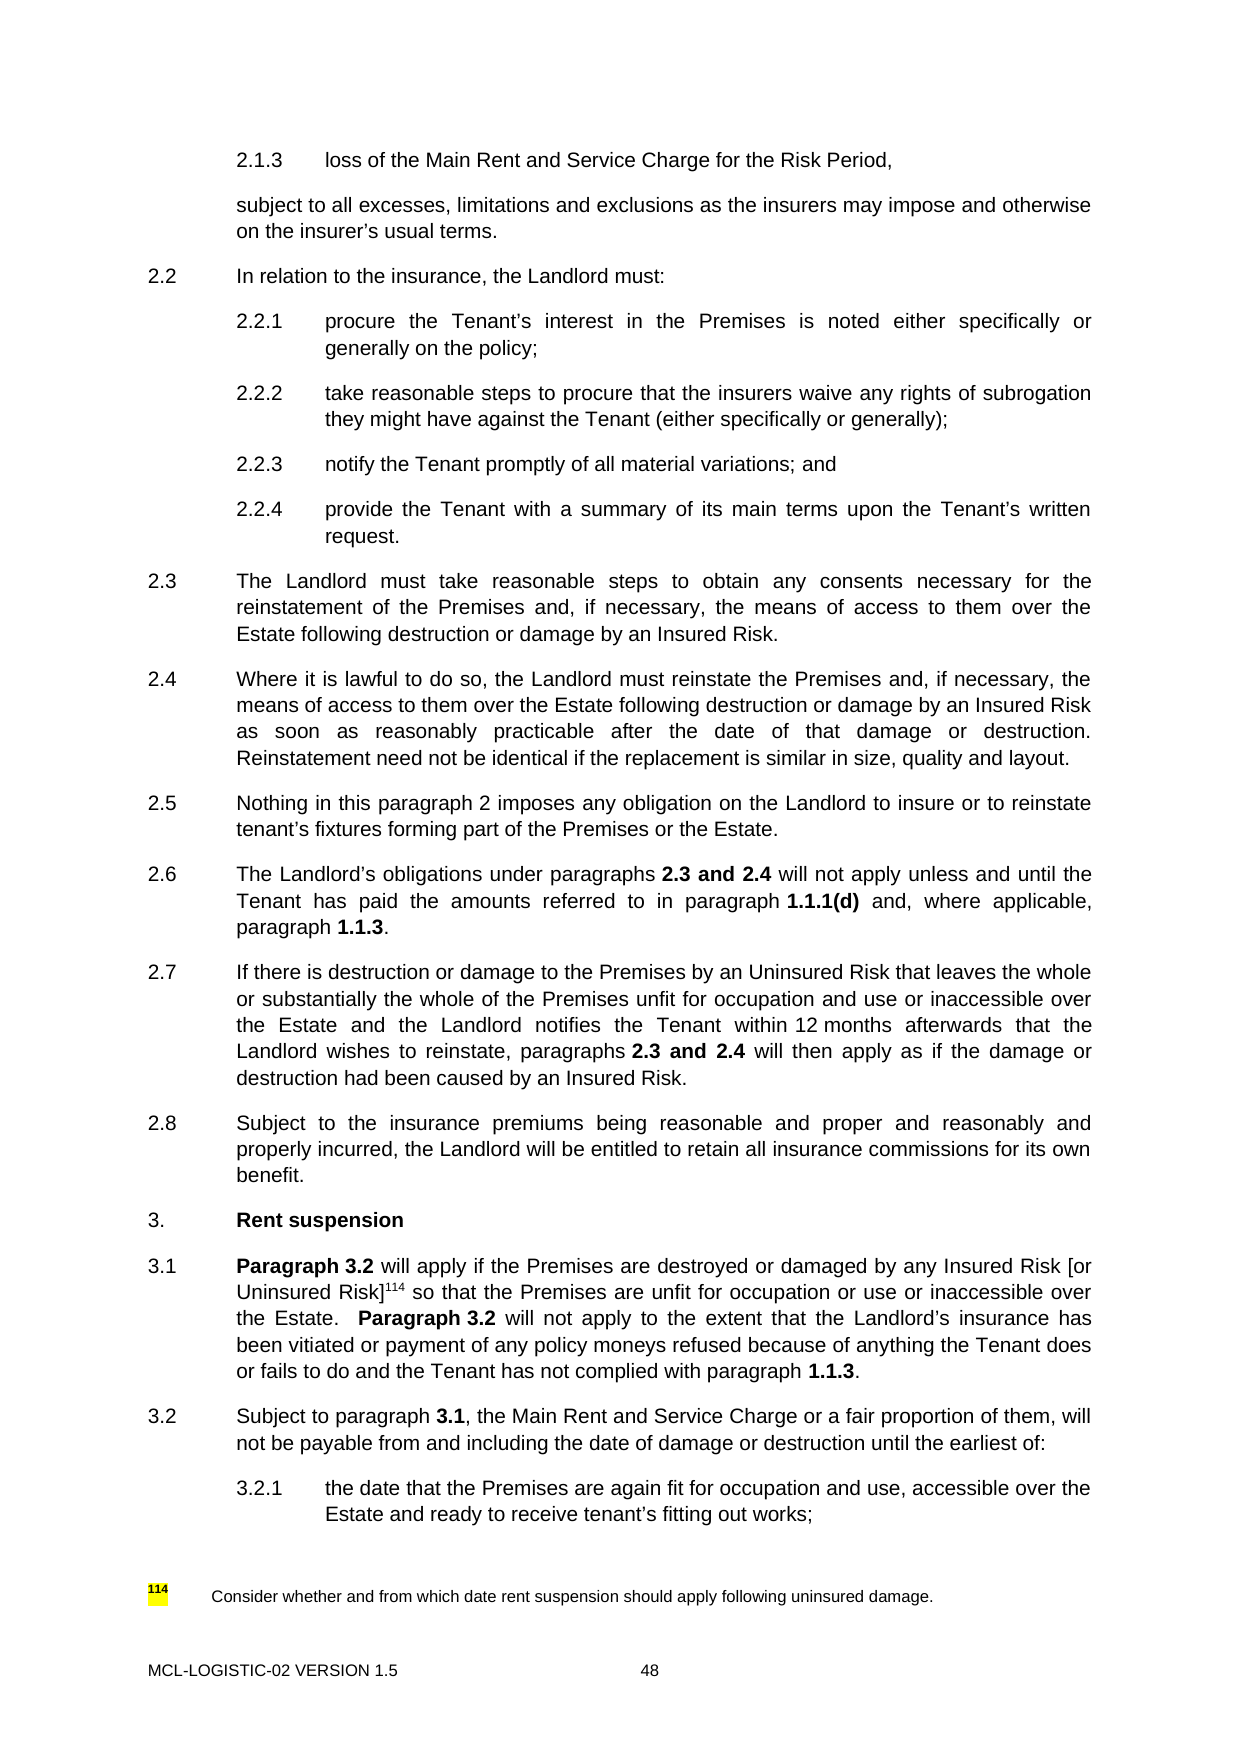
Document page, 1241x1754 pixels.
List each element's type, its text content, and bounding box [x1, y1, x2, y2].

text In relation to the insurance, the Landlord must: [148, 264, 1093, 288]
text Subject to paragraph 3.1, the Main Rent and Service Charge or a fair proportion of them, will not be payable from and including the date of damage or destruction until the earliest of: [148, 1404, 1093, 1454]
text provide the Tenant with a summary of its main terms upon the Tenant’s written request. [236, 497, 1093, 548]
text Rent suspension [148, 1208, 1093, 1232]
text The Landlord’s obligations under paragraphs 2.3 and 2.4 will not apply unless and until the Tenant has paid the amounts referred to in paragraph 1.1.1(d) and, where applicable, paragraph 1.1.3. [148, 862, 1093, 939]
text notify the Tenant promptly of all material variations; and [236, 452, 1093, 476]
text If there is destruction or damage to the Premises by an Uninsured Risk that leaves the whole or substantially the whole of the Premises unfit for occupation and use or inaccessible over the Estate and the Landlord notifies the Tenant within 12 months afterwards that the Landlord wishes to reinstate, paragraphs 2.3 and 2.4 will then apply as if the damage or destruction had been caused by an Insured Risk. [148, 960, 1093, 1089]
text loss of the Main Rent and Service Charge for the Risk Period, [236, 148, 1093, 172]
text Subject to the insurance premiums being reasonable and proper and reasonably and properly incurred, the Landlord will be entitled to retain all insurance commissions for its own benefit. [148, 1111, 1093, 1187]
text procure the Tenant’s interest in the Premises is noted either specifically or generally on the policy; [236, 309, 1093, 359]
text take reasonable steps to procure that the insurers waive any rights of subrogation they might have against the Tenant (either specifically or generally); [236, 381, 1093, 431]
text Nothing in this paragraph 2 imposes any obligation on the Landlord to insure or to reinstate tenant’s fixtures forming part of the Premises or the Estate. [148, 791, 1093, 841]
text Paragraph 3.2 will apply if the Premises are destroyed or damaged by any Insured Risk [or Uninsured Risk] so that the Premises are unfit for occupation or use or inaccessible over the Estate. Paragraph 3.2 will not apply to the extent that the Landlord’s insurance has been vitiated or payment of any policy moneys refused because of anything the Tenant does or fails to do and the Tenant has not complied with paragraph 1.1.3. [148, 1253, 1093, 1383]
text subject to all excesses, limitations and exclusions as the insurers may impose and otherwise on the insurer’s usual terms. [236, 193, 1093, 243]
text Where it is lawful to do so, the Landlord must reinstate the Premises and, if necessary, the means of access to them over the Estate following destruction or damage by an Insured Risk as soon as reasonably practicable after the date of that damage or destruction. Reinstatement need not be identical if the replacement is similar in size, quality and layout. [148, 667, 1093, 769]
text The Landlord must take reasonable steps to obtain any consents necessary for the reinstatement of the Premises and, if necessary, the means of access to them over the Estate following destruction or damage by an Insured Risk. [148, 569, 1093, 645]
text the date that the Premises are again fit for occupation and use, accessible over the Estate and ready to receive tenant’s fitting out works; [236, 1475, 1093, 1526]
